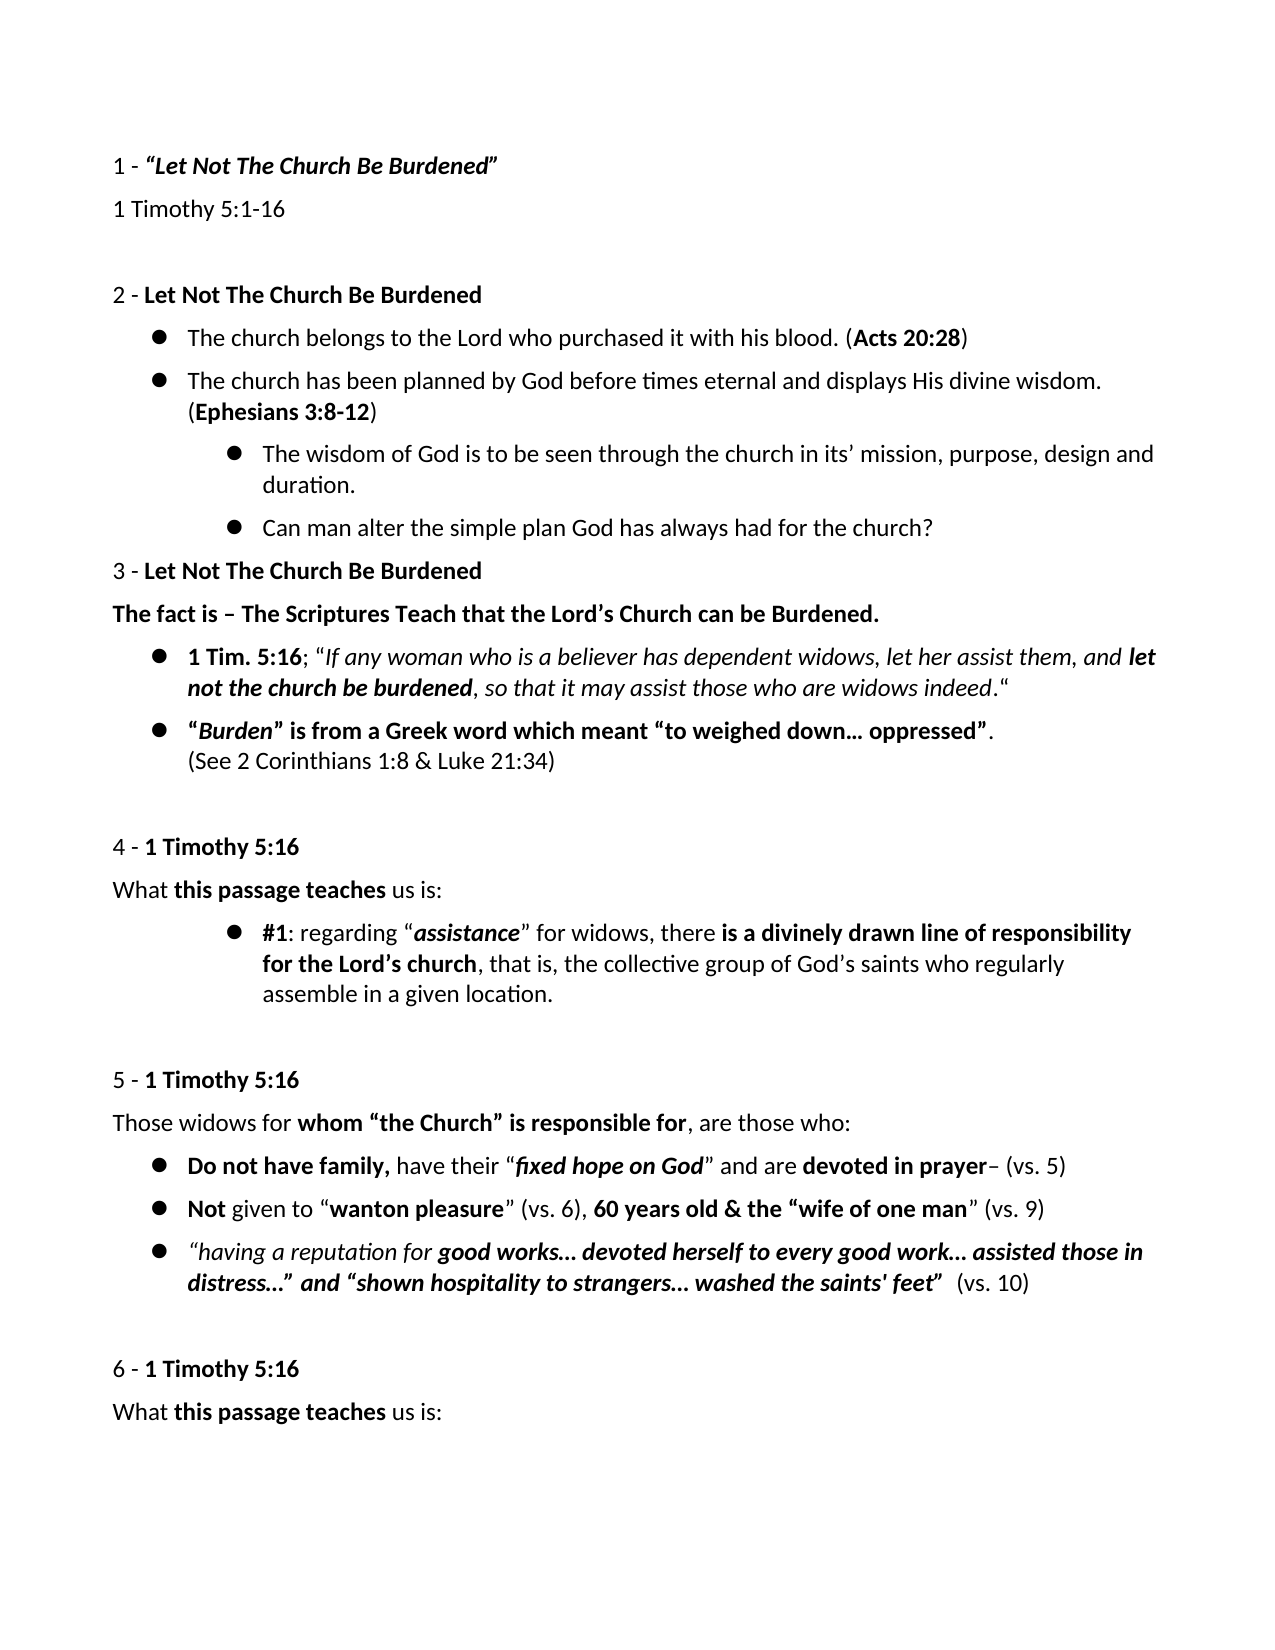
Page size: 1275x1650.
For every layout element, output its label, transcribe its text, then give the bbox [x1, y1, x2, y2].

list Do not have family, have their “fixed hope on God” and are devoted in prayer– (vs. 5) [150, 1151, 1162, 1181]
text 1 Timothy 5:1-16 [112, 193, 1162, 223]
text 6 - 1 Timothy 5:16 [112, 1353, 1162, 1384]
list “Burden” is from a Greek word which meant “to weighed down… oppressed”. (See 2 Corinthians 1:8 & Luke 21:34) [150, 715, 1162, 776]
list Can man alter the simple plan God has always had for the church? [225, 512, 1162, 543]
text 2 - Let Not The Church Be Burdened [112, 279, 1162, 309]
list The wisdom of God is to be seen through the church in its’ mission, purpose, design and duration. [225, 439, 1162, 500]
list 1 Tim. 5:16; “If any woman who is a believer has dependent widows, let her assist them, and let not the church be burdened, so that it may assist those who are widows indeed.“ [150, 641, 1162, 702]
text Those widows for whom “the Church” is responsible for, are those who: [112, 1107, 1162, 1138]
text 4 - 1 Timothy 5:16 [112, 831, 1162, 862]
text 5 - 1 Timothy 5:16 [112, 1064, 1162, 1095]
text 1 - “Let Not The Church Be Burdened” [112, 150, 1162, 181]
text What this passage teaches us is: [112, 1396, 1162, 1427]
list “having a reputation for good works… devoted herself to every good work… assisted those in distress…” and “shown hospitality to strangers… washed the saints' feet” (vs. 10) [150, 1237, 1162, 1298]
text 3 - Let Not The Church Be Burdened [112, 555, 1162, 586]
list #1: regarding “assistance” for widows, there is a divinely drawn line of responsibility for the Lord’s church, that is, the collective group of God’s saints who regularly assemble in a given location. [225, 917, 1162, 1009]
text What this passage teaches us is: [112, 874, 1162, 905]
list The church has been planned by God before times eternal and displays His divine wisdom. (Ephesians 3:8-12) [150, 365, 1162, 426]
text The fact is – The Scriptures Teach that the Lord’s Church can be Burdened. [112, 598, 1162, 629]
list The church belongs to the Lord who purchased it with his blood. (Acts 20:28) [150, 322, 1162, 353]
list Not given to “wanton pleasure” (vs. 6), 60 years old & the “wife of one man” (vs. 9) [150, 1193, 1162, 1224]
